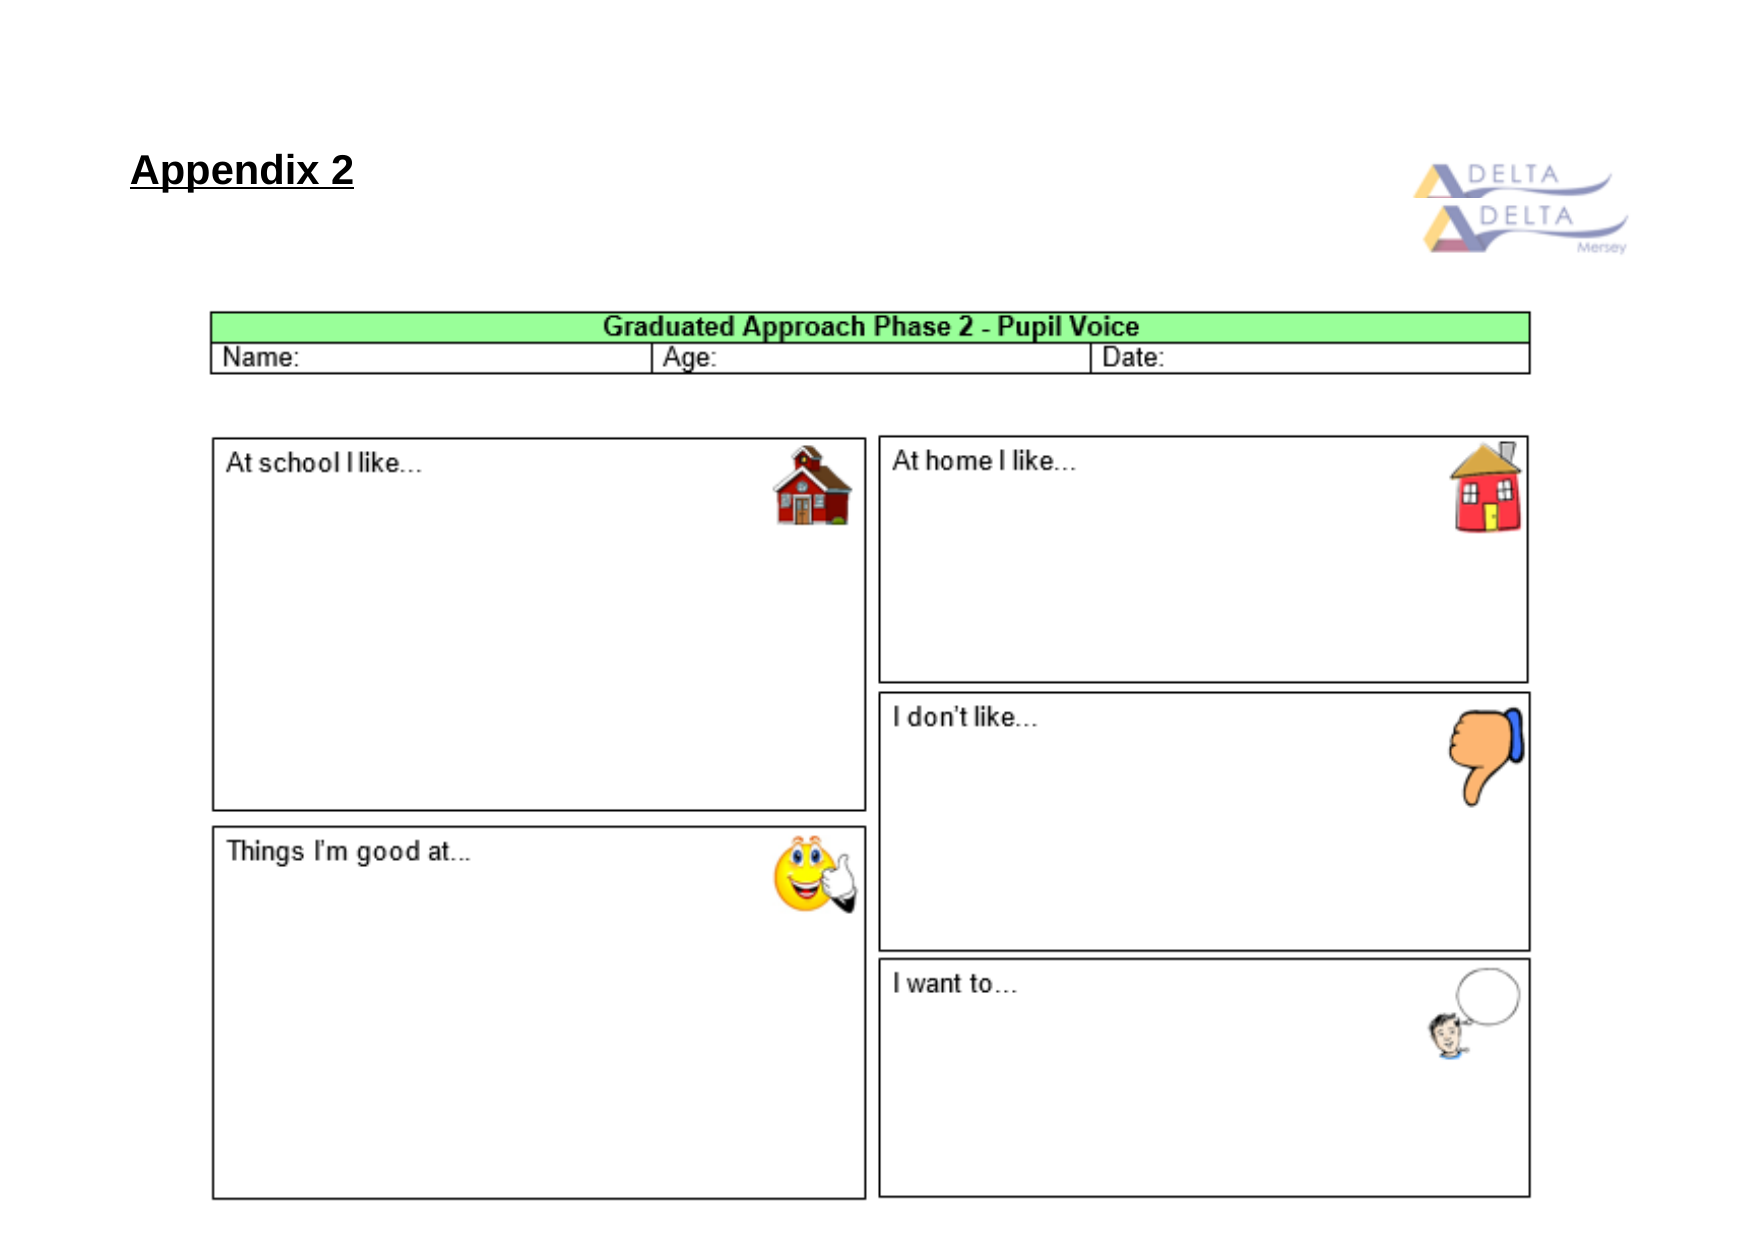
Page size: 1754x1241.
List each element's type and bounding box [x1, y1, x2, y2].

picture [111, 150, 1637, 1235]
